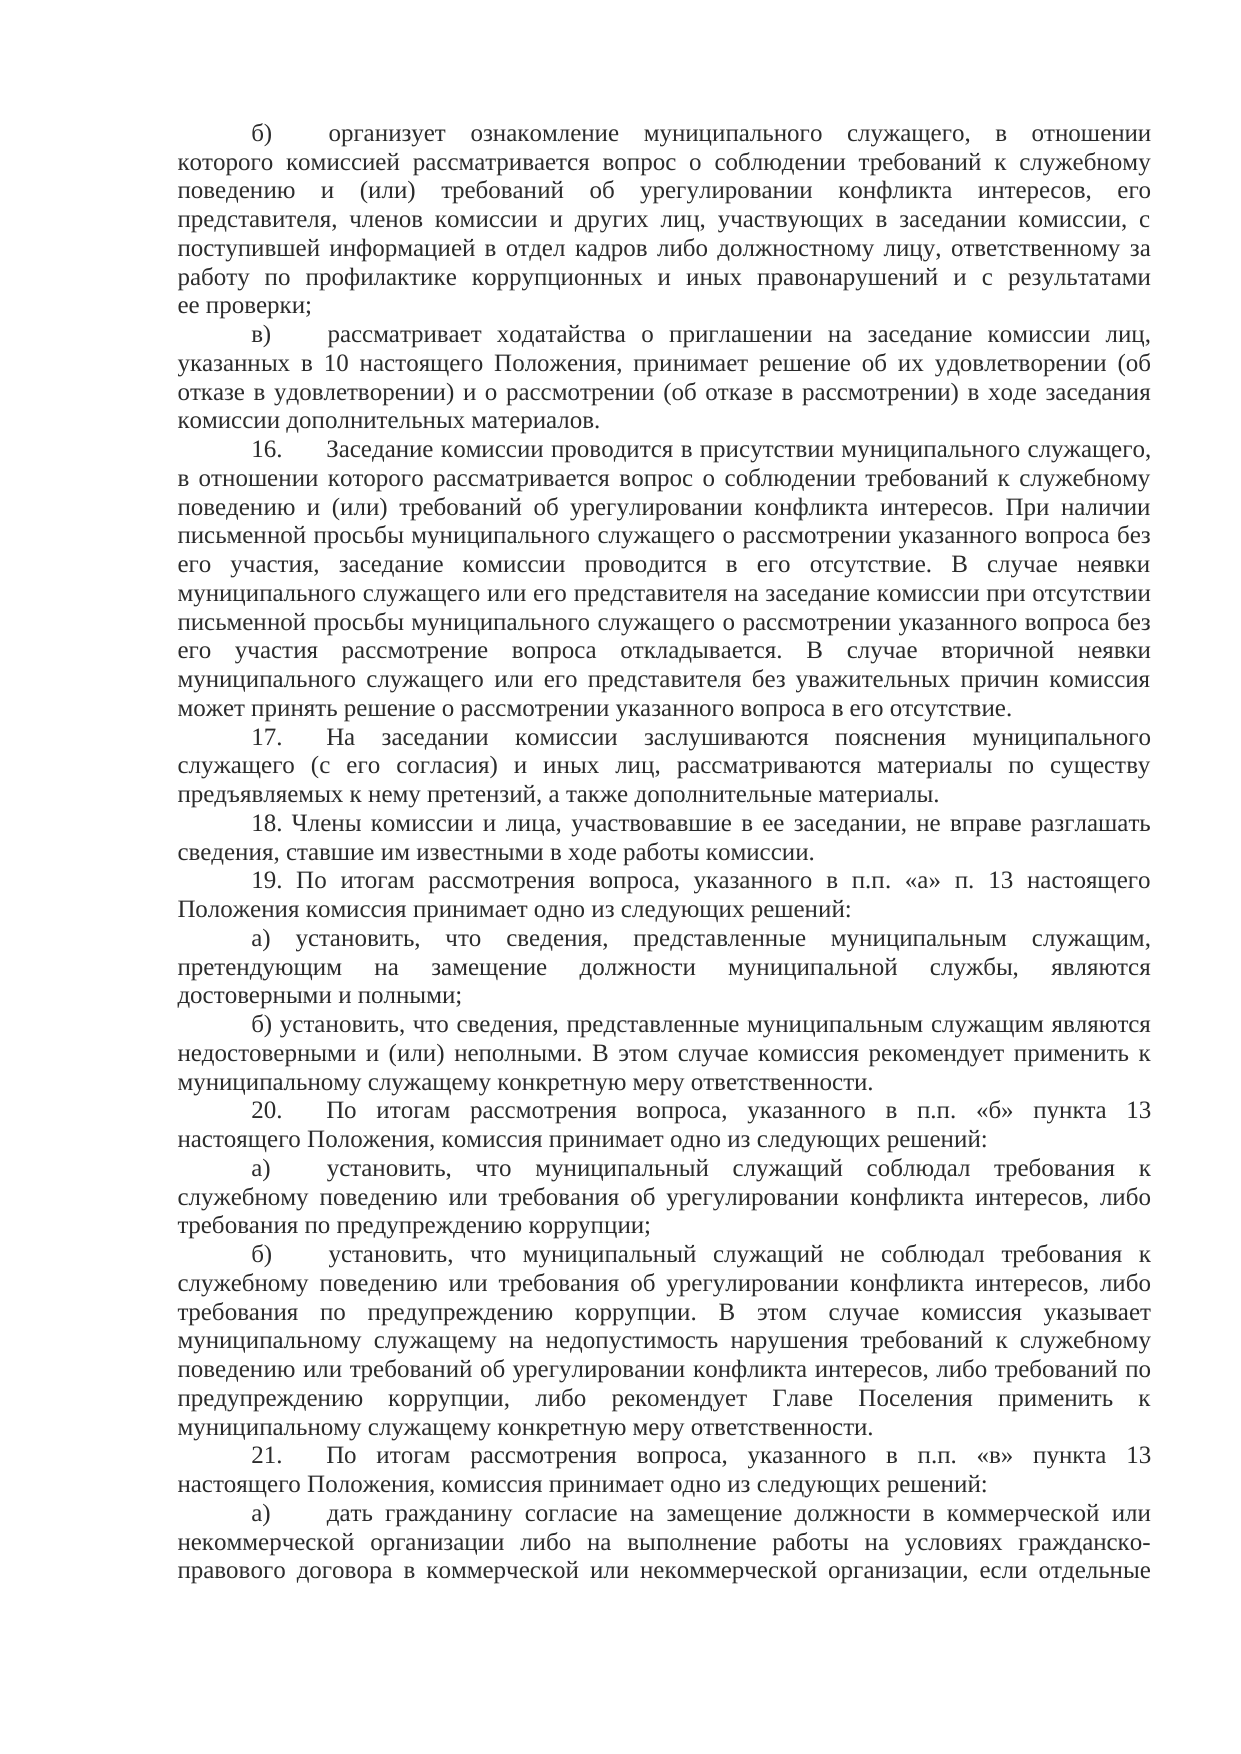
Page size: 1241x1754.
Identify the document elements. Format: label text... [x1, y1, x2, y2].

text а) установить, что сведения, представленные муниципальным служащим, претендующим на замещение должности муниципальной службы, являются достоверными и полными; [177, 923, 1152, 1009]
text 18. Члены комиссии и лица, участвовавшие в ее заседании, не вправе разглашать сведения, ставшие им известными в ходе работы комиссии. [177, 808, 1152, 866]
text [177, 1498, 1152, 1584]
text б) организует ознакомление муниципального служащего, в отношении которого комиссией рассматривается вопрос о соблюдении требований к служебному поведению и (или) требований об урегулировании конфликта интересов, его представителя, членов комиссии и других лиц, участвующих в заседании комиссии, с поступившей информацией в отдел кадров либо должностному лицу, ответственному за работу по профилактике коррупционных и иных правонарушений и с результатами ее проверки; [177, 118, 1152, 319]
text 19. По итогам рассмотрения вопроса, указанного в п.п. «а» п. 13 настоящего Положения комиссия принимает одно из следующих решений: [177, 866, 1152, 923]
text 21. По итогам рассмотрения вопроса, указанного в п.п. «в» пункта 13 настоящего Положения, комиссия принимает одно из следующих решений: [177, 1441, 1152, 1498]
text б) установить, что сведения, представленные муниципальным служащим являются недостоверными и (или) неполными. В этом случае комиссия рекомендует применить к муниципальному служащему конкретную меру ответственности. [177, 1009, 1152, 1096]
text в) рассматривает ходатайства о приглашении на заседание комиссии лиц, указанных в 10 настоящего Положения, принимает решение об их удовлетворении (об отказе в удовлетворении) и о рассмотрении (об отказе в рассмотрении) в ходе заседания комиссии дополнительных материалов. [177, 319, 1152, 434]
text 17. На заседании комиссии заслушиваются пояснения муниципального служащего (с его согласия) и иных лиц, рассматриваются материалы по существу предъявляемых к нему претензий, а также дополнительные материалы. [177, 722, 1152, 808]
text 20. По итогам рассмотрения вопроса, указанного в п.п. «б» пункта 13 настоящего Положения, комиссия принимает одно из следующих решений: [177, 1096, 1152, 1153]
text б) установить, что муниципальный служащий не соблюдал требования к служебному поведению или требования об урегулировании конфликта интересов, либо требования по предупреждению коррупции. В этом случае комиссия указывает муниципальному служащему на недопустимость нарушения требований к служебному поведению или требований об урегулировании конфликта интересов, либо требований по предупреждению коррупции, либо рекомендует Главе Поселения применить к муниципальному служащему конкретную меру ответственности. [177, 1239, 1152, 1441]
text а) установить, что муниципальный служащий соблюдал требования к служебному поведению или требования об урегулировании конфликта интересов, либо требования по предупреждению коррупции; [177, 1153, 1152, 1239]
text 16. Заседание комиссии проводится в присутствии муниципального служащего, в отношении которого рассматривается вопрос о соблюдении требований к служебному поведению и (или) требований об урегулировании конфликта интересов. При наличии письменной просьбы муниципального служащего о рассмотрении указанного вопроса без его участия, заседание комиссии проводится в его отсутствие. В случае неявки муниципального служащего или его представителя на заседание комиссии при отсутствии письменной просьбы муниципального служащего о рассмотрении указанного вопроса без его участия рассмотрение вопроса откладывается. В случае вторичной неявки муниципального служащего или его представителя без уважительных причин комиссия может принять решение о рассмотрении указанного вопроса в его отсутствие. [177, 434, 1152, 722]
